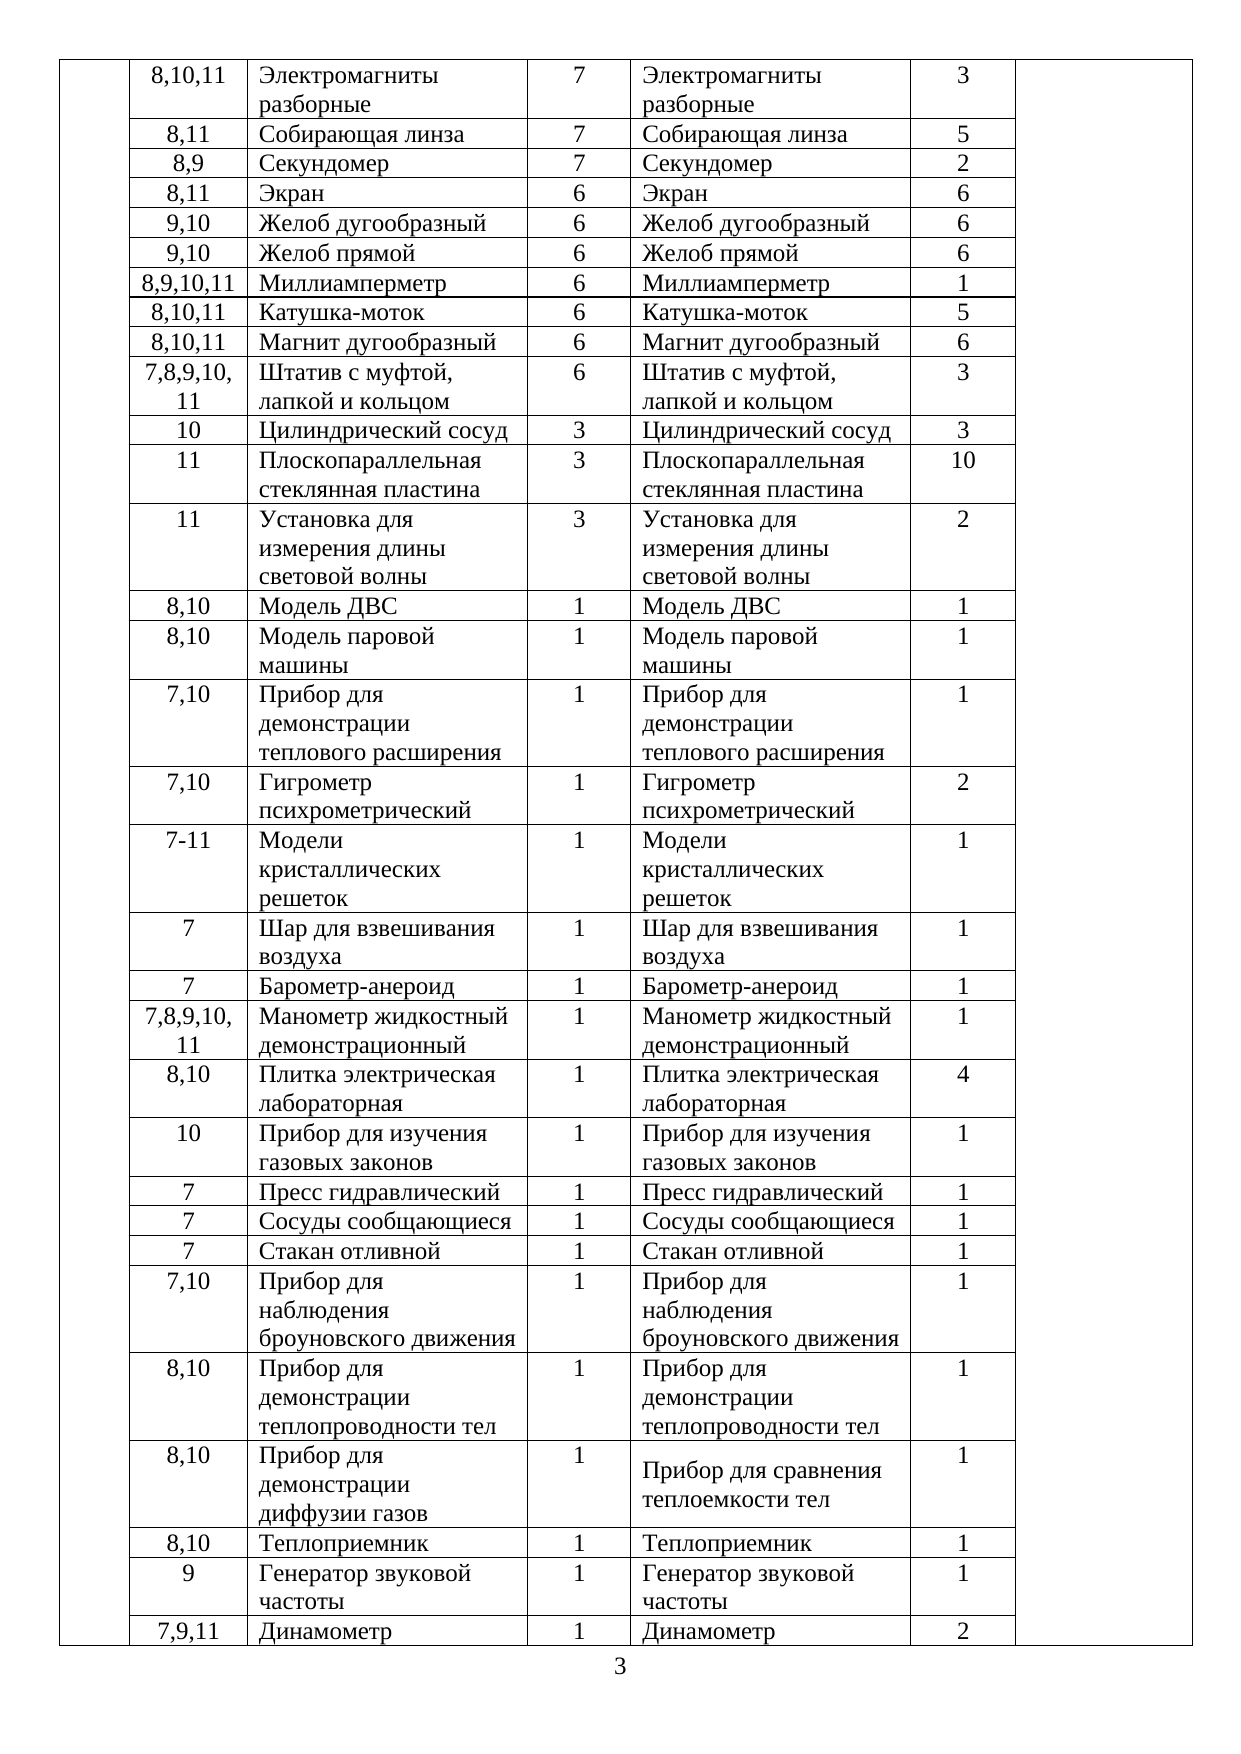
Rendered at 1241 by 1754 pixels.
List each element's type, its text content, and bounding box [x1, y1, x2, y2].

table_cell 10 [911, 445, 1015, 503]
table_cell Модели кристаллических решеток [248, 825, 527, 912]
table_cell Пресс гидравлический [248, 1177, 527, 1205]
table_cell 6 [528, 357, 630, 414]
table_cell 1 [528, 913, 630, 970]
table_cell 1 [911, 680, 1015, 766]
table_cell 7,8,9,10,11 [130, 1001, 247, 1058]
table_cell 6 [528, 238, 630, 267]
table_cell Цилиндрический сосуд [248, 416, 527, 444]
table_cell 8,9 [130, 149, 247, 177]
table_cell 9 [130, 1558, 247, 1615]
table_cell Прибор для демонстрации теплопроводности тел [248, 1353, 527, 1439]
table_cell Катушка-моток [248, 298, 527, 326]
table_cell Стакан отливной [248, 1236, 527, 1265]
table_cell 8,10 [130, 1528, 247, 1557]
table_cell Прибор для демонстрации диффузии газов [248, 1441, 527, 1527]
table_cell 1 [911, 1353, 1015, 1439]
table_cell Миллиамперметр [631, 268, 910, 296]
table_cell 8,10 [130, 621, 247, 678]
table_cell Штатив с муфтой, лапкой и кольцом [631, 357, 910, 414]
table_cell Экран [248, 178, 527, 207]
table_cell Модель ДВС [248, 591, 527, 620]
table_cell Шар для взвешивания воздуха [631, 913, 910, 970]
table_cell Плитка электрическая лабораторная [248, 1060, 527, 1117]
table_cell Прибор для демонстрации теплового расширения [248, 680, 527, 766]
table_cell Шар для взвешивания воздуха [248, 913, 527, 970]
table_cell 10 [130, 416, 247, 444]
table_cell Желоб дугообразный [248, 208, 527, 237]
table_cell Плоскопараллельная стеклянная пластина [248, 445, 527, 503]
table_cell 1 [911, 1528, 1015, 1557]
table_cell 1 [528, 1353, 630, 1439]
table_cell 1 [528, 971, 630, 1000]
table_cell Электромагниты разборные [248, 60, 527, 118]
table_cell 1 [528, 1266, 630, 1352]
table_cell 7,9,11 [130, 1616, 247, 1645]
table_cell Плитка электрическая лабораторная [631, 1060, 910, 1117]
table_cell 3 [528, 416, 630, 444]
table_cell Барометр-анероид [248, 971, 527, 1000]
table_cell 2 [911, 767, 1015, 824]
table_cell Катушка-моток [631, 298, 910, 326]
table_cell 1 [528, 1616, 630, 1645]
table_cell 8,10,11 [130, 327, 247, 356]
table_cell 5 [911, 298, 1015, 326]
table_cell Желоб дугообразный [631, 208, 910, 237]
table_cell Теплоприемник [248, 1528, 527, 1557]
table_cell 1 [911, 1177, 1015, 1205]
table_cell Установка для измерения длины световой волны [631, 504, 910, 590]
table_cell 7 [130, 1177, 247, 1205]
table_cell 8,11 [130, 178, 247, 207]
table_cell 4 [911, 1060, 1015, 1117]
table_cell 1 [911, 1236, 1015, 1265]
table_cell 2 [911, 1616, 1015, 1645]
table_cell Прибор для изучения газовых законов [631, 1118, 910, 1176]
table_cell 1 [911, 971, 1015, 1000]
table_cell Экран [631, 178, 910, 207]
table_cell 1 [911, 1118, 1015, 1176]
table_cell 7 [528, 149, 630, 177]
table_cell Манометр жидкостный демонстрационный [248, 1001, 527, 1058]
table_cell 1 [911, 268, 1015, 296]
table_cell Сосуды сообщающиеся [631, 1206, 910, 1235]
table_cell 1 [528, 1236, 630, 1265]
table_cell Прибор для демонстрации теплового расширения [631, 680, 910, 766]
table_cell Собирающая линза [631, 119, 910, 147]
table_cell Желоб прямой [631, 238, 910, 267]
table_cell 2 [911, 504, 1015, 590]
table_cell 1 [911, 913, 1015, 970]
table_cell 1 [911, 825, 1015, 912]
table_cell Модель паровой машины [248, 621, 527, 678]
table_cell 1 [528, 1118, 630, 1176]
table_cell 1 [911, 1001, 1015, 1058]
table_cell 3 [911, 60, 1015, 118]
table_cell Генератор звуковой частоты [248, 1558, 527, 1615]
table_cell Пресс гидравлический [631, 1177, 910, 1205]
table_cell 7 [528, 119, 630, 147]
table_cell 7 [528, 60, 630, 118]
table_cell Модели кристаллических решеток [631, 825, 910, 912]
table_cell 7-11 [130, 825, 247, 912]
table_cell 1 [528, 825, 630, 912]
table_cell Генератор звуковой частоты [631, 1558, 910, 1615]
table_cell 7,8,9,10,11 [130, 357, 247, 414]
table_cell 10 [130, 1118, 247, 1176]
table_cell 3 [528, 445, 630, 503]
table_cell 1 [911, 591, 1015, 620]
table_cell Штатив с муфтой, лапкой и кольцом [248, 357, 527, 414]
table_cell 1 [528, 1001, 630, 1058]
table_cell Установка для измерения длины световой волны [248, 504, 527, 590]
table_cell Модель паровой машины [631, 621, 910, 678]
table_cell 1 [528, 621, 630, 678]
table_cell Модель ДВС [631, 591, 910, 620]
table_cell 9,10 [130, 208, 247, 237]
table_cell Магнит дугообразный [248, 327, 527, 356]
table_cell Прибор для сравнения теплоемкости тел [631, 1441, 910, 1527]
table_cell 6 [911, 327, 1015, 356]
table_cell 11 [130, 504, 247, 590]
table_cell 1 [911, 621, 1015, 678]
table_cell 11 [130, 445, 247, 503]
table_cell 1 [528, 591, 630, 620]
table_cell Прибор для изучения газовых законов [248, 1118, 527, 1176]
table_cell 6 [911, 238, 1015, 267]
table_cell 1 [528, 1060, 630, 1117]
table_cell 8,10 [130, 591, 247, 620]
table_cell 1 [528, 1528, 630, 1557]
table_cell Желоб прямой [248, 238, 527, 267]
table_cell 1 [911, 1266, 1015, 1352]
table_cell 1 [911, 1441, 1015, 1527]
table_cell Магнит дугообразный [631, 327, 910, 356]
table_cell 1 [911, 1206, 1015, 1235]
table_cell 2 [911, 149, 1015, 177]
table_cell 6 [528, 298, 630, 326]
table_cell Собирающая линза [248, 119, 527, 147]
table_cell Манометр жидкостный демонстрационный [631, 1001, 910, 1058]
table_cell 6 [528, 268, 630, 296]
table_cell Секундомер [248, 149, 527, 177]
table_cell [248, 1616, 527, 1645]
table_cell 6 [911, 178, 1015, 207]
table_cell 7 [130, 971, 247, 1000]
table_cell Гигрометр психрометрический [248, 767, 527, 824]
table_cell 9,10 [130, 238, 247, 267]
table_cell 8,10 [130, 1060, 247, 1117]
table_cell 3 [528, 504, 630, 590]
table_cell 1 [911, 1558, 1015, 1615]
table_cell Электромагниты разборные [631, 60, 910, 118]
table_cell 1 [528, 1441, 630, 1527]
table_cell Барометр-анероид [631, 971, 910, 1000]
table_cell 1 [528, 767, 630, 824]
table_cell 7 [130, 913, 247, 970]
table_cell 1 [528, 1177, 630, 1205]
table_cell 7,10 [130, 767, 247, 824]
table_cell 8,10,11 [130, 60, 247, 118]
table_cell Секундомер [631, 149, 910, 177]
table_cell 7,10 [130, 680, 247, 766]
table_cell Плоскопараллельная стеклянная пластина [631, 445, 910, 503]
table_cell Сосуды сообщающиеся [248, 1206, 527, 1235]
table_cell 8,11 [130, 119, 247, 147]
table_cell 6 [528, 208, 630, 237]
table_cell Миллиамперметр [248, 268, 527, 296]
table_cell 7 [130, 1236, 247, 1265]
table_cell 8,10 [130, 1441, 247, 1527]
table_cell 1 [528, 1206, 630, 1235]
table_cell 3 [911, 416, 1015, 444]
table_cell Теплоприемник [631, 1528, 910, 1557]
table_cell 6 [528, 327, 630, 356]
table_cell 1 [528, 1558, 630, 1615]
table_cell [631, 1616, 910, 1645]
table_cell 1 [528, 680, 630, 766]
table_cell 6 [911, 208, 1015, 237]
table_cell Стакан отливной [631, 1236, 910, 1265]
table_cell 8,10 [130, 1353, 247, 1439]
table_cell 8,9,10,11 [130, 268, 247, 296]
table_cell 8,10,11 [130, 298, 247, 326]
table_cell Прибор для демонстрации теплопроводности тел [631, 1353, 910, 1439]
table_cell 6 [528, 178, 630, 207]
table_cell 5 [911, 119, 1015, 147]
table_cell 7,10 [130, 1266, 247, 1352]
table_cell Гигрометр психрометрический [631, 767, 910, 824]
table_cell Прибор для наблюдения броуновского движения [248, 1266, 527, 1352]
table_cell 3 [911, 357, 1015, 414]
table_cell 7 [130, 1206, 247, 1235]
table_cell Цилиндрический сосуд [631, 416, 910, 444]
table_cell Прибор для наблюдения броуновского движения [631, 1266, 910, 1352]
